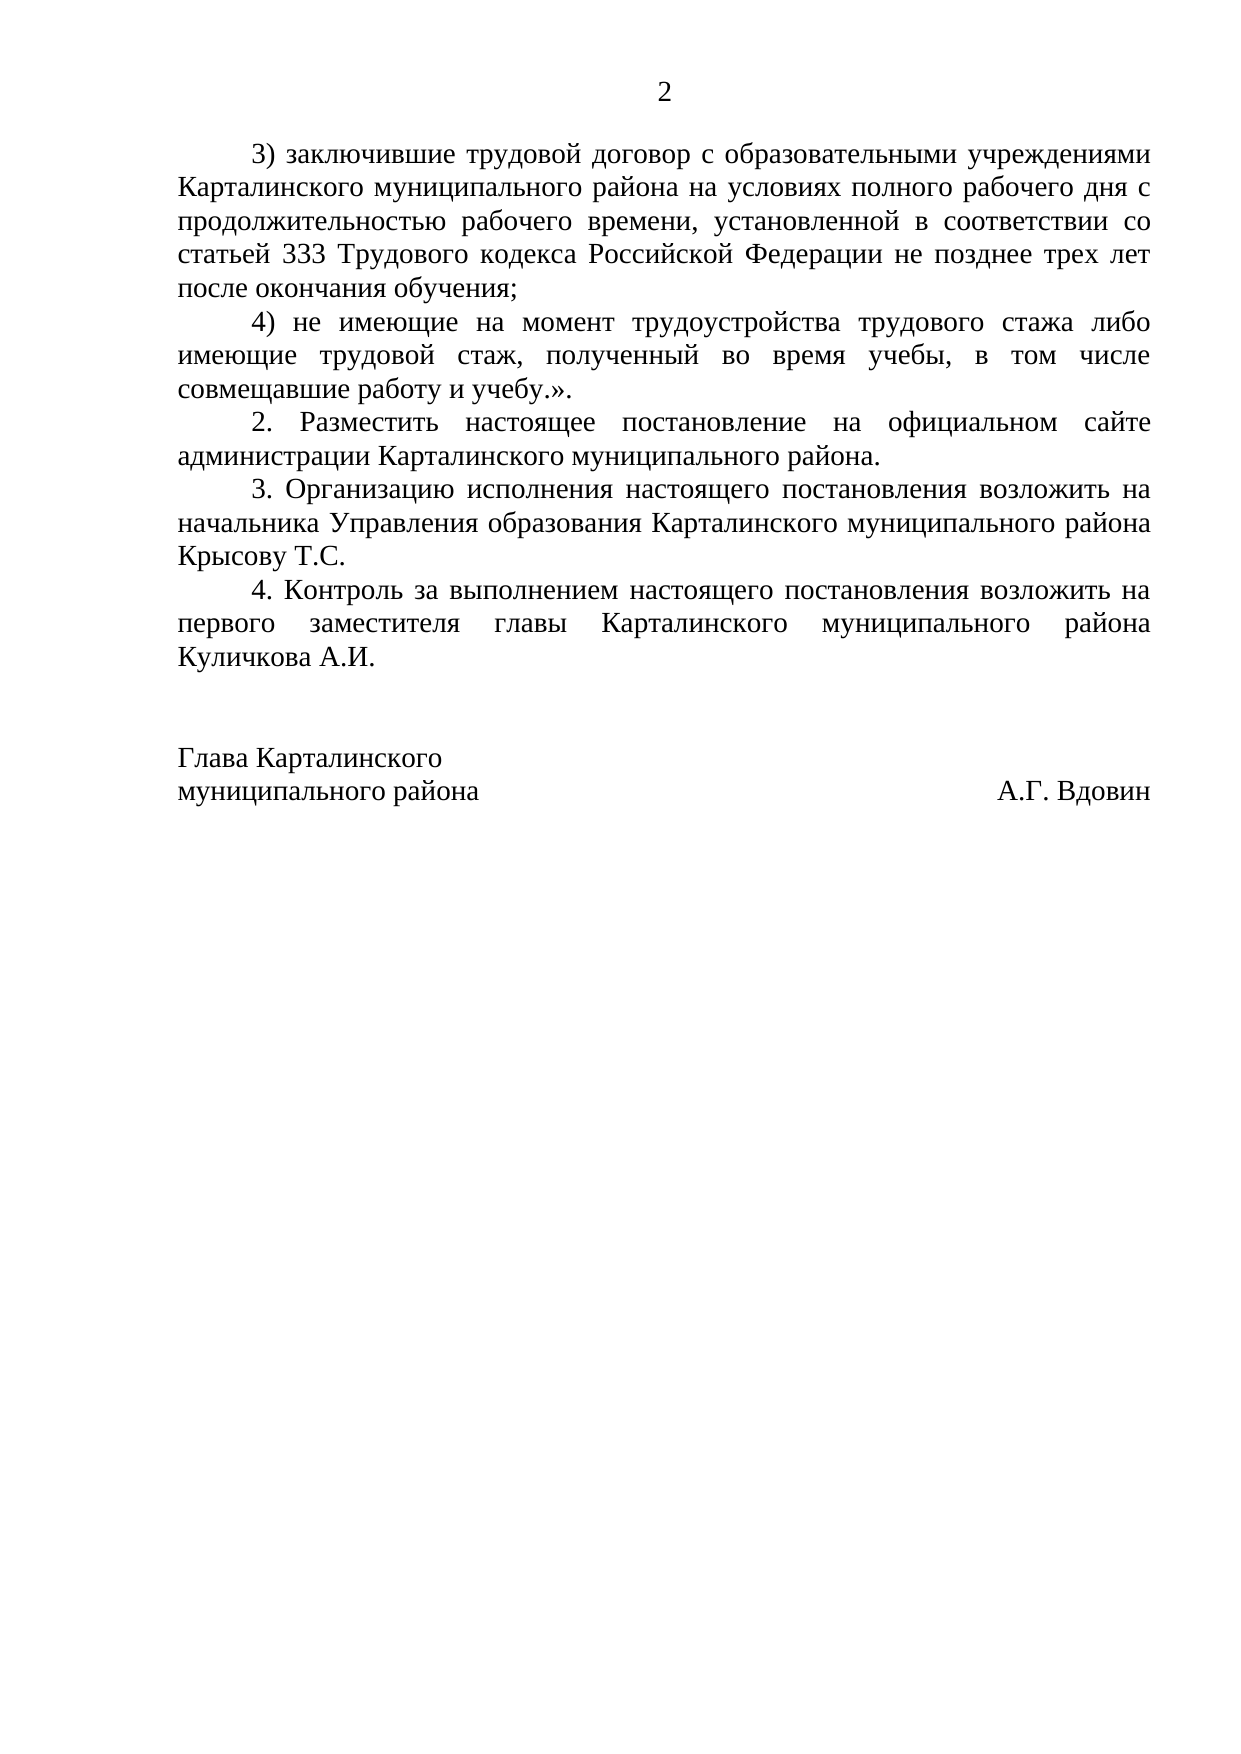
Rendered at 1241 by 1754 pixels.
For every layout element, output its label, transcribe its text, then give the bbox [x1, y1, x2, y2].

text 2. Разместить настоящее постановление на официальном сайте администрации Карталинского муниципального района. [177, 404, 1152, 471]
text 4. Контроль за выполнением настоящего постановления возложить на первого заместителя главы Карталинского муниципального района Куличкова А.И. [177, 572, 1152, 673]
text Глава Карталинского [177, 740, 1152, 773]
text 3) заключившие трудовой договор с образовательными учреждениями Карталинского муниципального района на условиях полного рабочего дня с продолжительностью рабочего времени, установленной в соответствии со статьей 333 Трудового кодекса Российской Федерации не позднее трех лет после окончания обучения; [177, 136, 1152, 304]
text муниципального района А.Г. Вдовин [177, 773, 1152, 807]
text 3. Организацию исполнения настоящего постановления возложить на начальника Управления образования Карталинского муниципального района Крысову Т.С. [177, 471, 1152, 572]
text 4) не имеющие на момент трудоустройства трудового стажа либо имеющие трудовой стаж, полученный во время учебы, в том числе совмещавшие работу и учебу.». [177, 304, 1152, 404]
